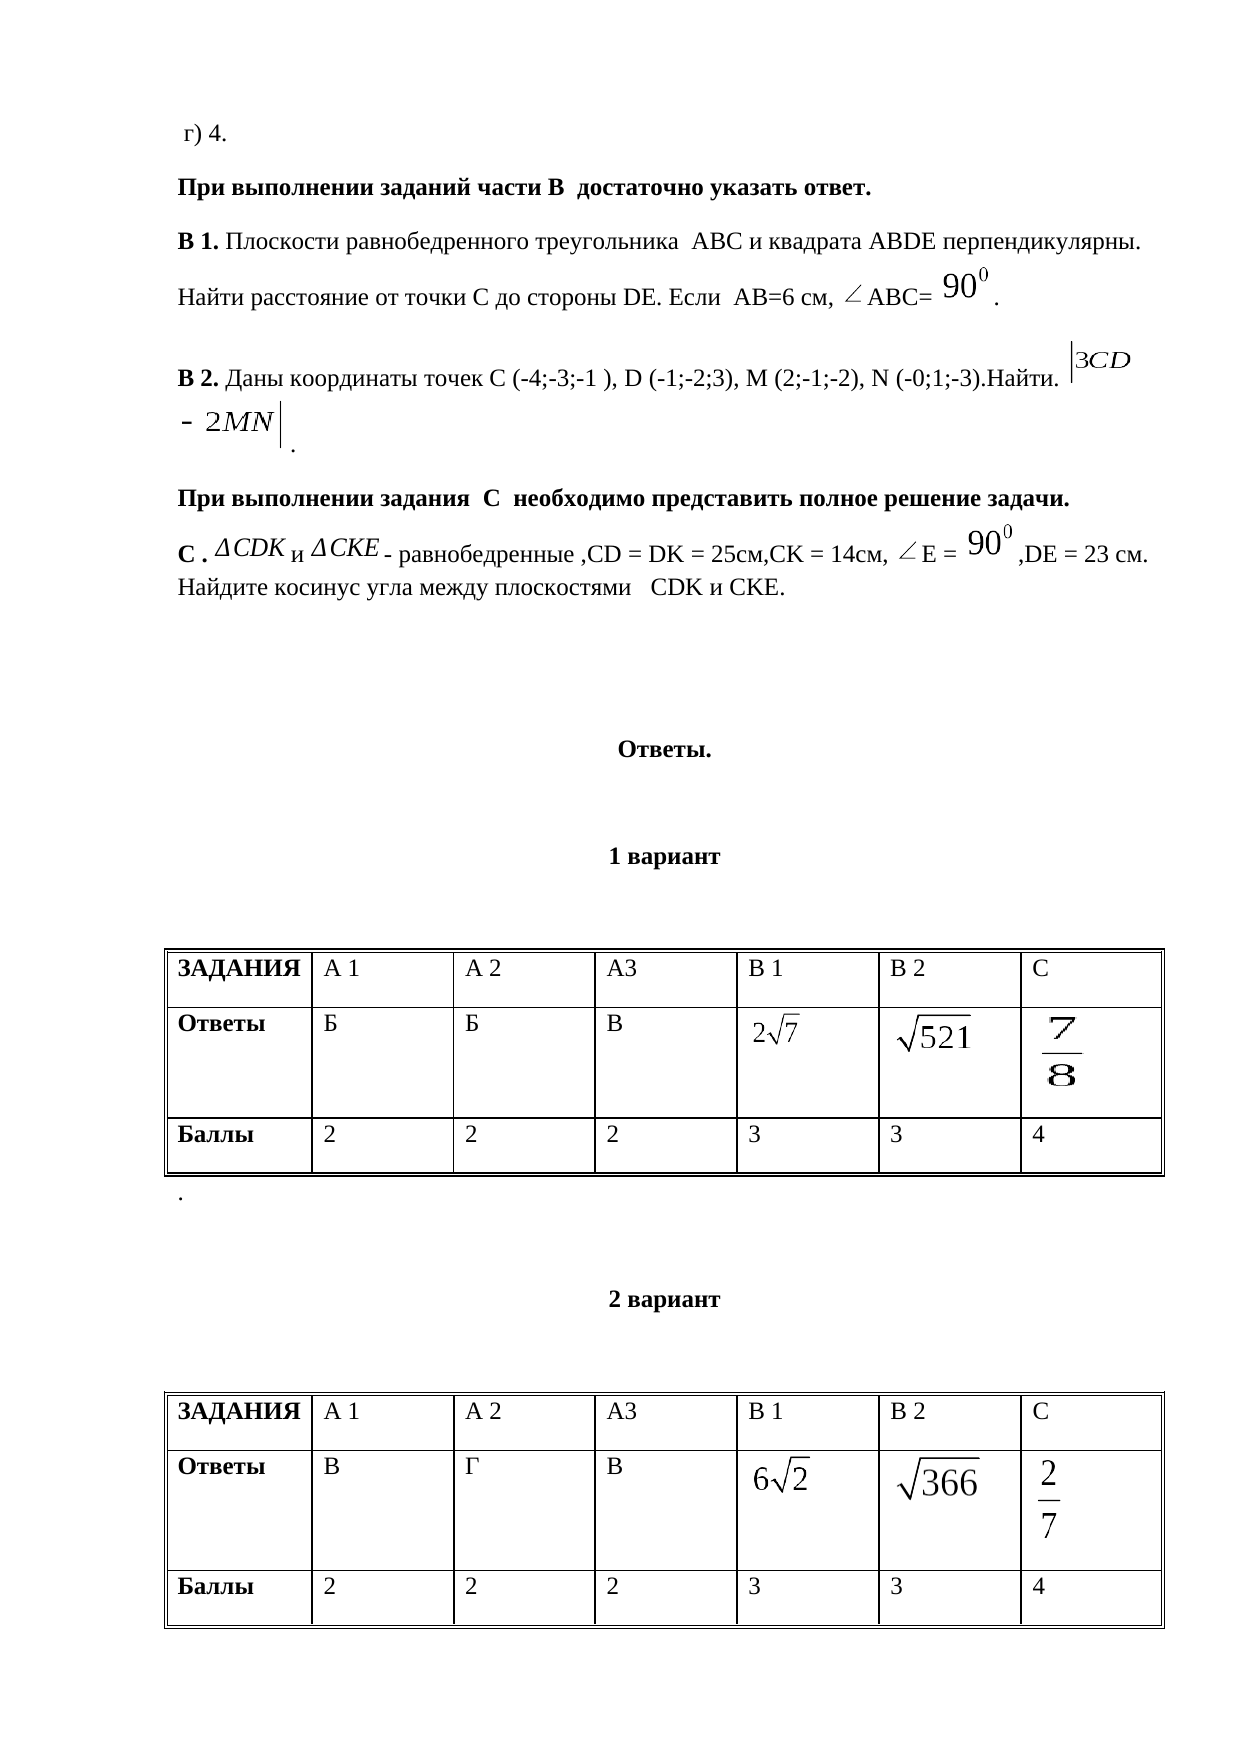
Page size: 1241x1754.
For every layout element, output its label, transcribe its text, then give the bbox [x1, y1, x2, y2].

table_header А 2 [455, 1396, 594, 1449]
table_cell [880, 1008, 1020, 1117]
table_cell Б [454, 1008, 594, 1117]
table_cell Ответы [168, 1008, 311, 1117]
table_cell 3 [738, 1571, 878, 1624]
table_header А3 [596, 1396, 736, 1449]
table_header А 2 [454, 953, 594, 1006]
table_header Задания [168, 1396, 311, 1449]
text 2 вариант [177, 1284, 1152, 1313]
table_header С [1022, 1396, 1161, 1449]
table_header В 2 [880, 953, 1020, 1006]
table_cell 3 [738, 1119, 878, 1172]
table_header В 1 [738, 953, 878, 1006]
table_cell 2 [596, 1119, 736, 1172]
table_cell 2 [313, 1571, 453, 1624]
table_cell 3 [880, 1119, 1020, 1172]
table_cell 4 [1022, 1119, 1161, 1172]
table_header А3 [596, 953, 736, 1006]
table_cell 2 [313, 1119, 453, 1172]
table_cell [738, 1451, 878, 1569]
table_cell 4 [1022, 1571, 1161, 1624]
table_header А 1 [313, 1396, 453, 1449]
table_header А 1 [313, 953, 453, 1006]
text . [177, 1177, 1152, 1206]
table_cell 3 [880, 1571, 1020, 1624]
text При выполнении задания С необходимо представить полное решение задачи. С . и - равнобедренные ,CD = DK = 25см,CK = 14см, E = ,DE = . Найдите косинус угла между плоскостями CDK и CKE. [177, 483, 1152, 601]
table_cell Баллы [168, 1571, 311, 1624]
text При выполнении заданий части В достаточно указать ответ. [177, 172, 1152, 201]
table_cell [880, 1451, 1020, 1569]
table_cell Баллы [168, 1119, 311, 1172]
table_cell В [596, 1451, 736, 1569]
table_cell [738, 1008, 878, 1117]
text 1 вариант [177, 841, 1152, 870]
table_cell [1022, 1008, 1161, 1117]
table_cell В [313, 1451, 453, 1569]
text В 2. Даны координаты точек С (-4;-3;-1 ), D (-1;-2;3), M (2;-1;-2), N (-0;1;-3).Найти. . [177, 336, 1152, 457]
table_cell [1022, 1451, 1161, 1569]
table_header В 2 [880, 1396, 1020, 1449]
text Ответы. [177, 734, 1152, 762]
text г) 4. [177, 118, 1152, 147]
table_header Задания [168, 953, 311, 1006]
table_cell 2 [455, 1571, 594, 1624]
text В 1. Плоскости равнобедренного треугольника АВС и квадрата ABDE перпендикулярны. Найти расстояние от точки C до стороны DЕ. Если АВ=6 см, АBC= . [177, 226, 1152, 311]
table_cell В [596, 1008, 736, 1117]
table_cell 2 [454, 1119, 594, 1172]
table_header С [1022, 953, 1161, 1006]
table_cell Ответы [168, 1451, 311, 1569]
table_cell Г [455, 1451, 594, 1569]
table_cell 2 [596, 1571, 736, 1624]
table_cell Б [313, 1008, 453, 1117]
table_header В 1 [738, 1396, 878, 1449]
